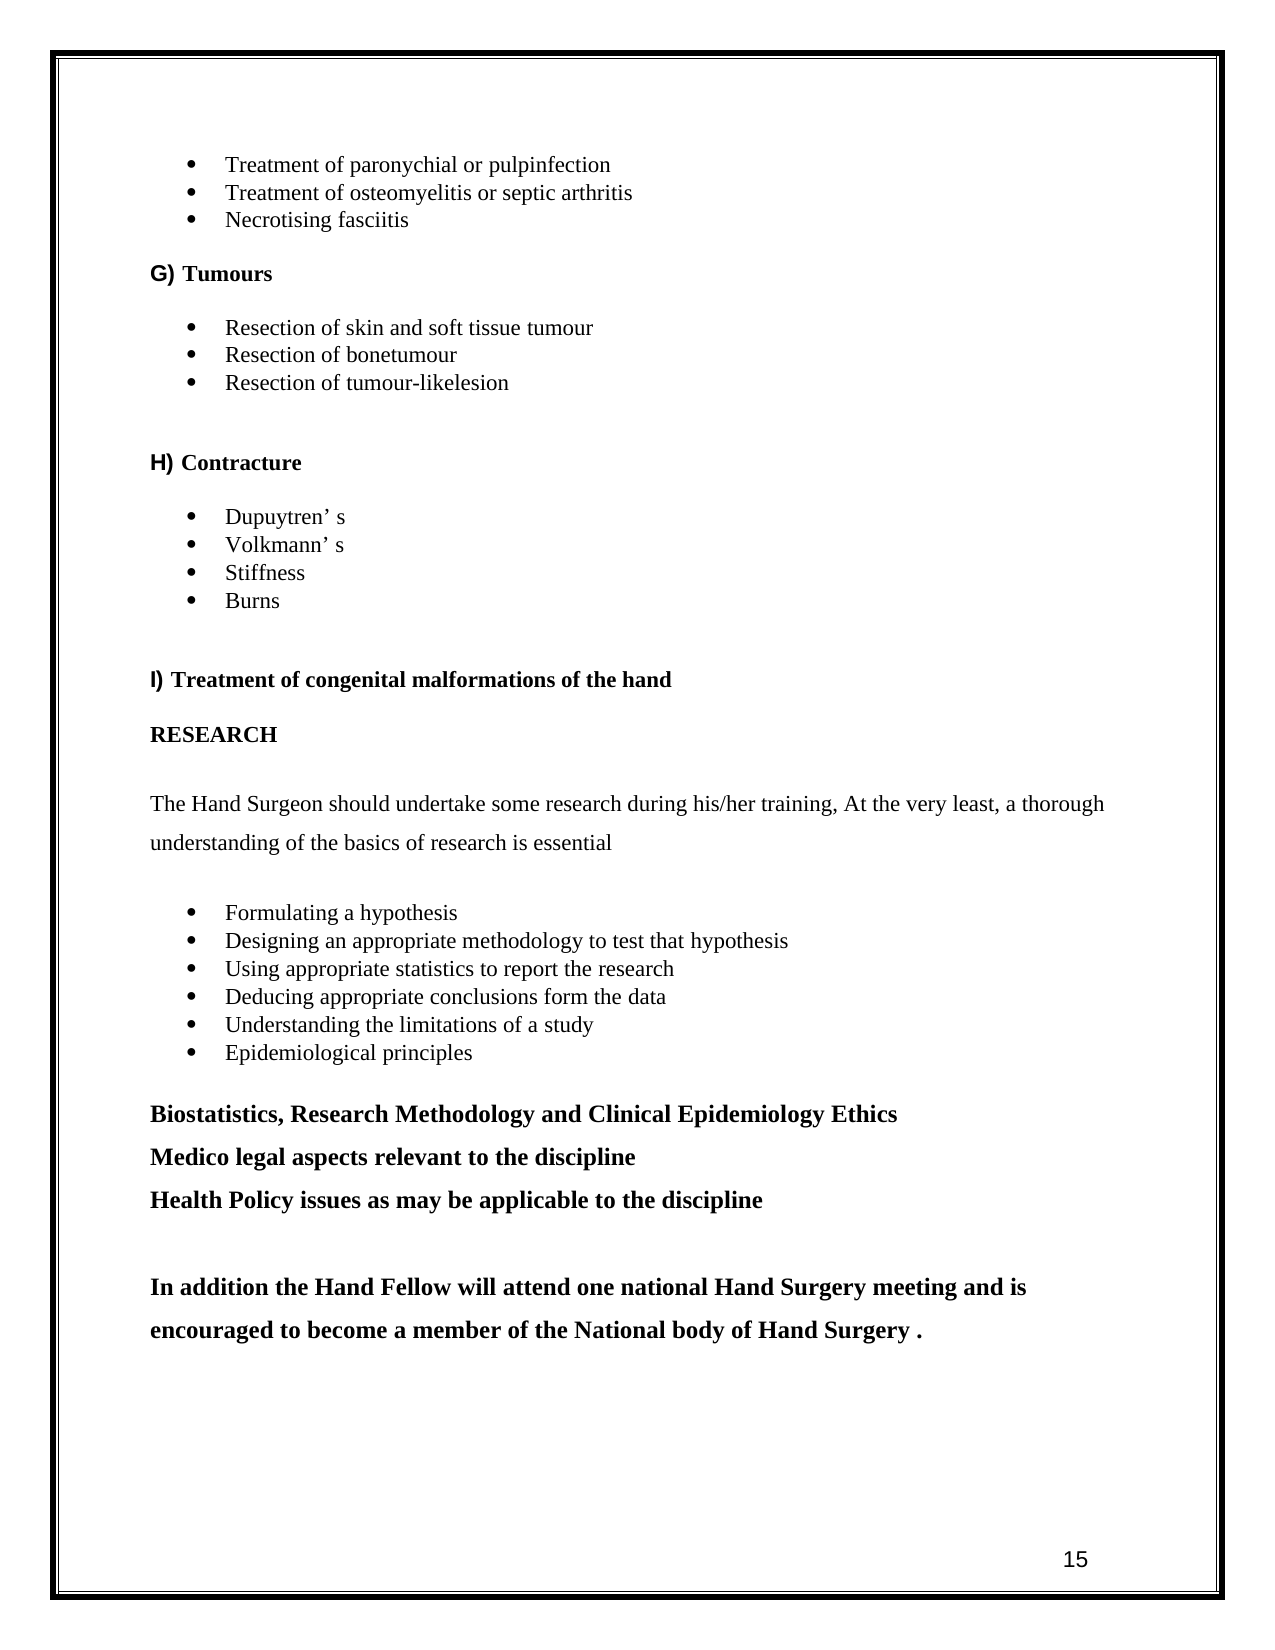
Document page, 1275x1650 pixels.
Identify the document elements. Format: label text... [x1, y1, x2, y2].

list Formulating a hypothesis [187, 898, 1138, 926]
list Dupuytren’ s [187, 502, 1138, 530]
list Epidemiological principles [187, 1038, 1138, 1066]
list Treatment of osteomyelitis or septic arthritis [187, 178, 1138, 206]
text In addition the Hand Fellow will attend one national Hand Surgery meeting and is encouraged to become a member of the National body of Hand Surgery . [150, 1272, 1138, 1344]
subtitle Treatment of congenital malformations of the hand RESEARCH [150, 666, 725, 748]
text The Hand Surgeon should undertake some research during his/her training, At the very least, a thorough understanding of the basics of research is essential [150, 791, 1115, 856]
list Resection of tumour-likelesion [187, 368, 1138, 396]
list Treatment of paronychial or pulpinfection [187, 150, 1138, 178]
list Volkmann’ s [187, 530, 1138, 558]
text Health Policy issues as may be applicable to the discipline [150, 1186, 1138, 1214]
text Medico legal aspects relevant to the discipline [150, 1142, 1138, 1171]
list Necrotising fasciitis [187, 206, 1138, 233]
list Resection of bonetumour [187, 341, 1138, 368]
list Resection of skin and soft tissue tumour [187, 313, 1138, 341]
list Using appropriate statistics to report the research [187, 954, 1138, 982]
text Biostatistics, Research Methodology and Clinical Epidemiology Ethics [150, 1099, 908, 1128]
list Stiffness [187, 558, 1138, 586]
list Designing an appropriate methodology to test that hypothesis [187, 926, 1138, 954]
subtitle Tumours [150, 259, 1138, 286]
list Deducing appropriate conclusions form the data [187, 982, 1138, 1010]
list Burns [187, 586, 1138, 614]
list Understanding the limitations of a study [187, 1010, 1138, 1038]
subtitle Contracture [150, 449, 1138, 475]
